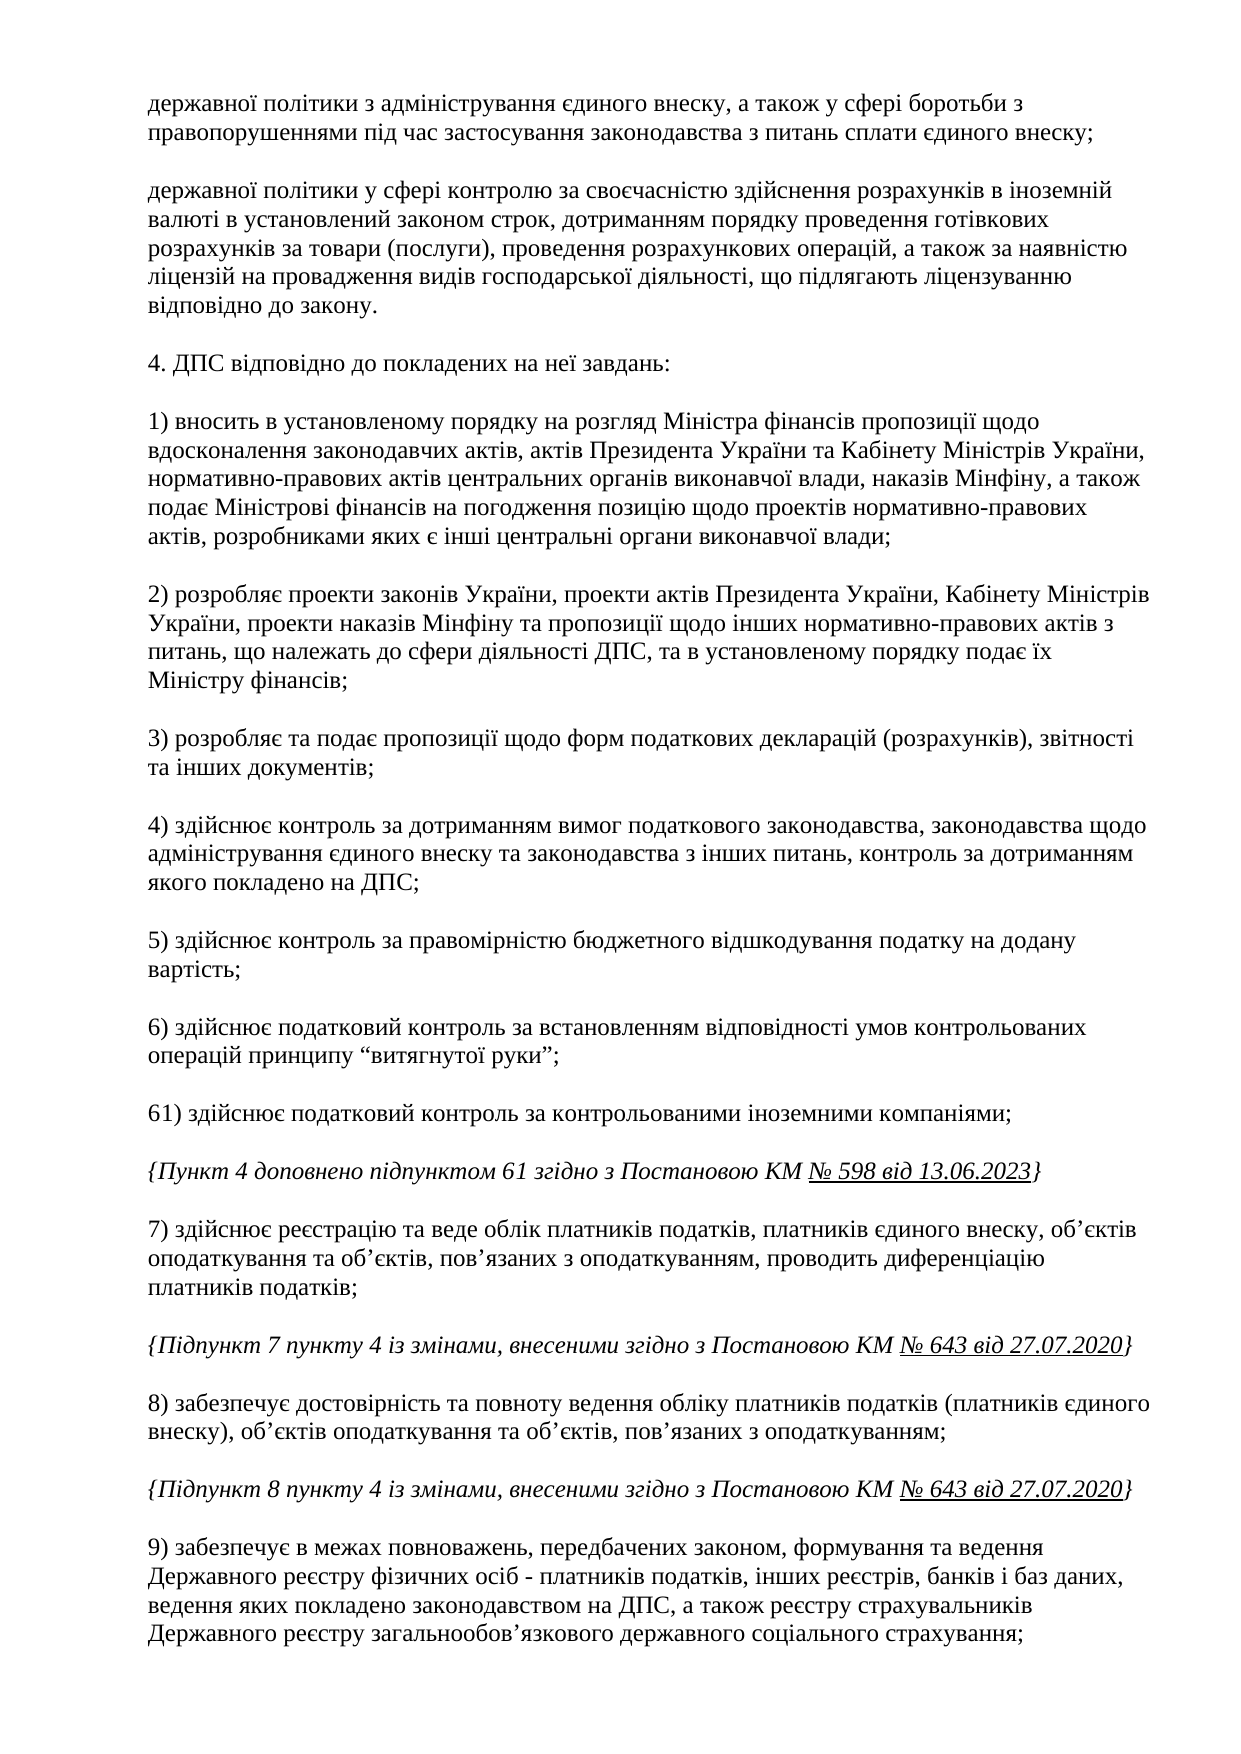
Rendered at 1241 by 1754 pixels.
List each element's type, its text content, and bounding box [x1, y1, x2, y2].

text 3) розробляє та подає пропозиції щодо форм податкових декларацій (розрахунків), звітності та інших документів; [148, 723, 1152, 781]
text 2) розробляє проекти законів України, проекти актів Президента України, Кабінету Міністрів України, проекти наказів Мінфіну та пропозиції щодо інших нормативно-правових актів з питань, що належать до сфери діяльності ДПС, та в установленому порядку подає їх Міністру фінансів; [148, 579, 1152, 694]
text 4) здійснює контроль за дотриманням вимог податкового законодавства, законодавства щодо адміністрування єдиного внеску та законодавства з інших питань, контроль за дотриманням якого покладено на ДПС; [148, 810, 1152, 896]
text державної політики з адміністрування єдиного внеску, а також у сфері боротьби з правопорушеннями під час застосування законодавства з питань сплати єдиного внеску; [148, 88, 1152, 146]
text 6-1) здійснює податковий контроль за контрольованими іноземними компаніями; [148, 1098, 1152, 1127]
text {Підпункт 7 пункту 4 із змінами, внесеними згідно з Постановою КМ № 643 від 27.07.2020} [148, 1330, 1152, 1358]
text державної політики у сфері контролю за своєчасністю здійснення розрахунків в іноземній валюті в установлений законом строк, дотриманням порядку проведення готівкових розрахунків за товари (послуги), проведення розрахункових операцій, а також за наявністю ліцензій на провадження видів господарської діяльності, що підлягають ліцензуванню відповідно до закону. [148, 175, 1152, 319]
text 5) здійснює контроль за правомірністю бюджетного відшкодування податку на додану вартість; [148, 925, 1152, 983]
text 7) здійснює реєстрацію та веде облік платників податків, платників єдиного внеску, об’єктів оподаткування та об’єктів, пов’язаних з оподаткуванням, проводить диференціацію платників податків; [148, 1214, 1152, 1301]
text 4. ДПС відповідно до покладених на неї завдань: [148, 348, 1152, 377]
text {Пункт 4 доповнено підпунктом 6-1 згідно з Постановою КМ № 598 від 13.06.2023} [148, 1156, 1152, 1185]
text 1) вносить в установленому порядку на розгляд Міністра фінансів пропозиції щодо вдосконалення законодавчих актів, актів Президента України та Кабінету Міністрів України, нормативно-правових актів центральних органів виконавчої влади, наказів Мінфіну, а також подає Міністрові фінансів на погодження позицію щодо проектів нормативно-правових актів, розробниками яких є інші центральні органи виконавчої влади; [148, 406, 1152, 550]
text 8) забезпечує достовірність та повноту ведення обліку платників податків (платників єдиного внеску), об’єктів оподаткування та об’єктів, пов’язаних з оподаткуванням; [148, 1388, 1152, 1445]
text 9) забезпечує в межах повноважень, передбачених законом, формування та ведення Державного реєстру фізичних осіб - платників податків, інших реєстрів, банків і баз даних, ведення яких покладено законодавством на ДПС, а також реєстру страхувальників Державного реєстру загальнообов’язкового державного соціального страхування; [148, 1532, 1152, 1647]
text 6) здійснює податковий контроль за встановленням відповідності умов контрольованих операцій принципу “витягнутої руки”; [148, 1012, 1152, 1069]
text {Підпункт 8 пункту 4 із змінами, внесеними згідно з Постановою КМ № 643 від 27.07.2020} [148, 1474, 1152, 1503]
